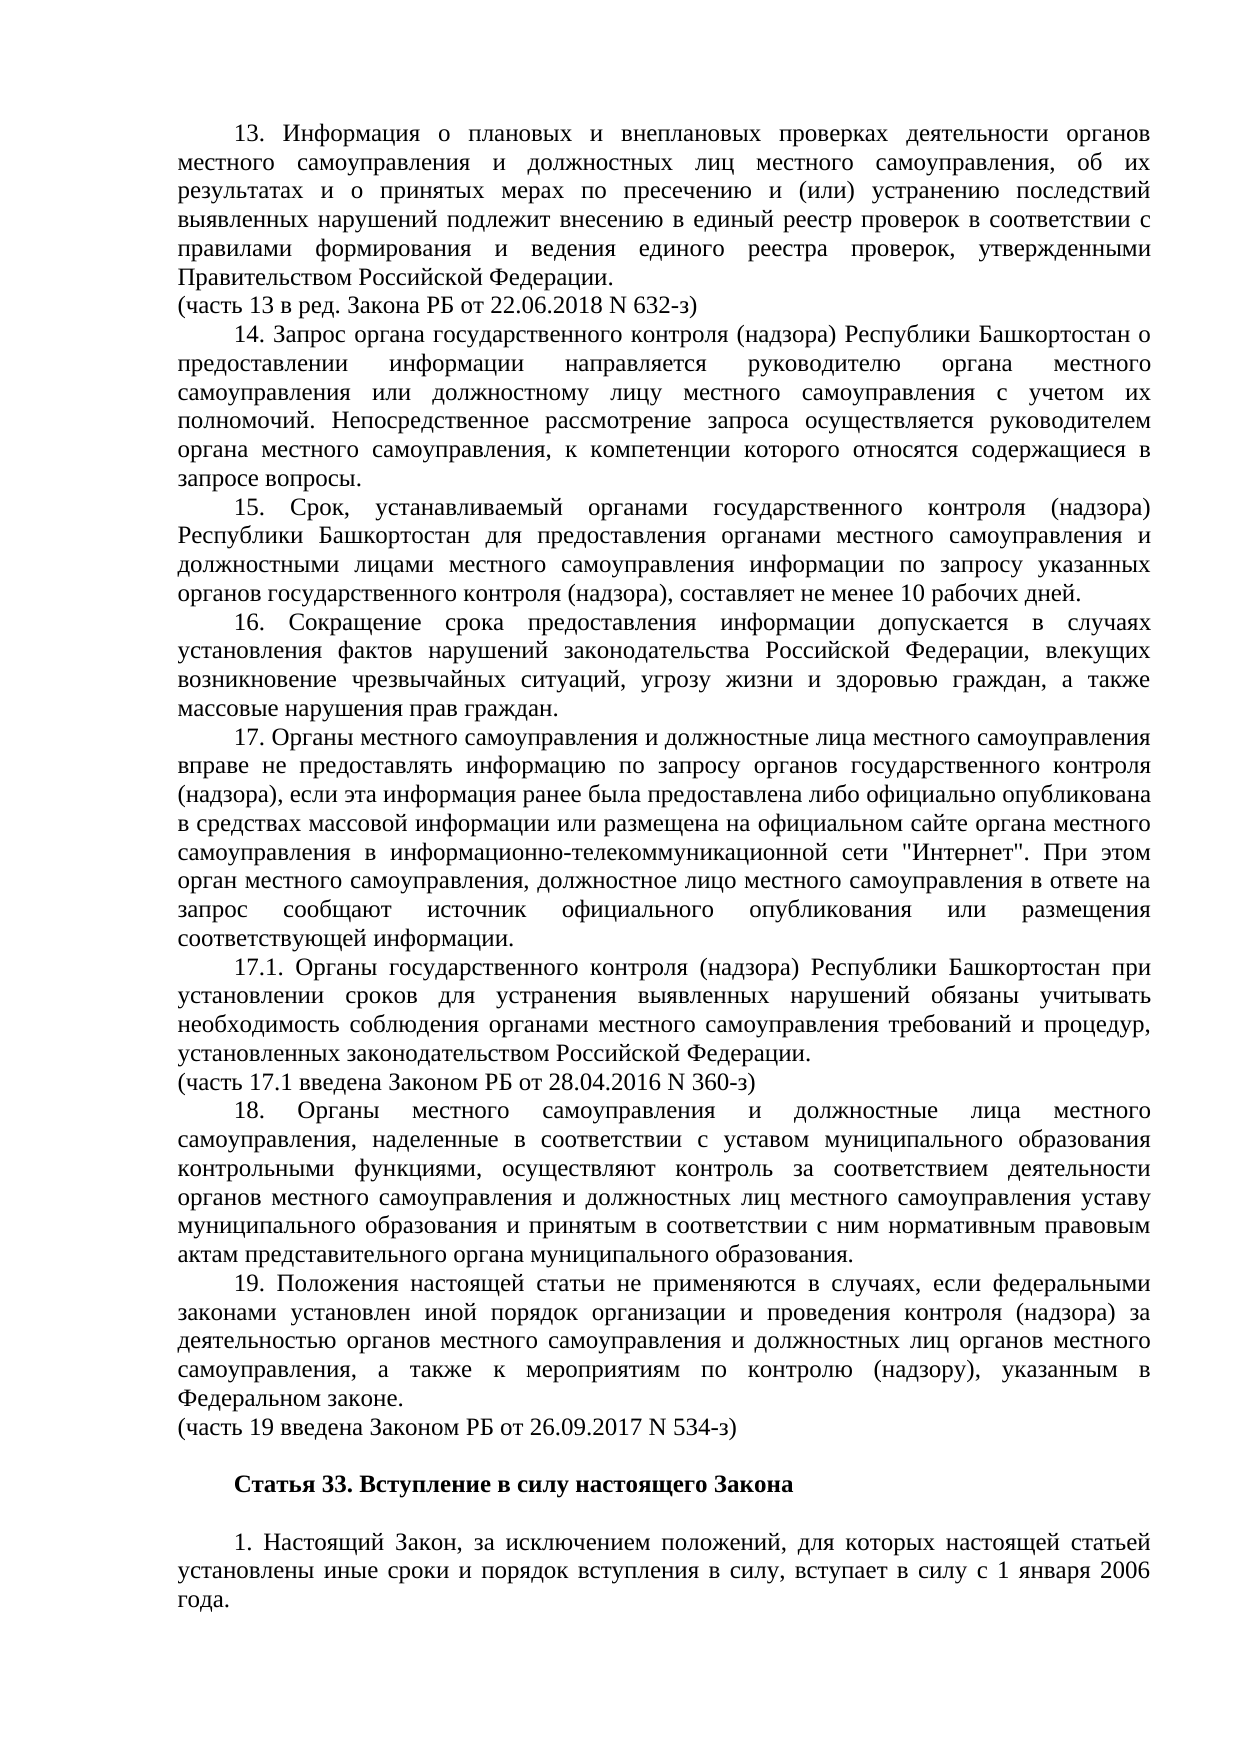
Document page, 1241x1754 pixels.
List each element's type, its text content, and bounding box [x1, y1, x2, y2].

text 14. Запрос органа государственного контроля (надзора) Республики Башкортостан о предоставлении информации направляется руководителю органа местного самоуправления или должностному лицу местного самоуправления с учетом их полномочий. Непосредственное рассмотрение запроса осуществляется руководителем органа местного самоуправления, к компетенции которого относятся содержащиеся в запросе вопросы. [177, 319, 1152, 492]
text 1. Настоящий Закон, за исключением положений, для которых настоящей статьей установлены иные сроки и порядок вступления в силу, вступает в силу с 1 января 2006 года. [177, 1527, 1152, 1613]
text (часть 13 в ред. Закона РБ от 22.06.2018 N 632-з) [177, 291, 1152, 319]
text 17. Органы местного самоуправления и должностные лица местного самоуправления вправе не предоставлять информацию по запросу органов государственного контроля (надзора), если эта информация ранее была предоставлена либо официально опубликована в средствах массовой информации или размещена на официальном сайте органа местного самоуправления в информационно-телекоммуникационной сети "Интернет". При этом орган местного самоуправления, должностное лицо местного самоуправления в ответе на запрос сообщают источник официального опубликования или размещения соответствующей информации. [177, 722, 1152, 952]
text 16. Сокращение срока предоставления информации допускается в случаях установления фактов нарушений законодательства Российской Федерации, влекущих возникновение чрезвычайных ситуаций, угрозу жизни и здоровью граждан, а также массовые нарушения прав граждан. [177, 607, 1152, 722]
text (часть 17.1 введена Законом РБ от 28.04.2016 N 360-з) [177, 1067, 1152, 1096]
title Статья 33. Вступление в силу настоящего Закона [177, 1469, 1152, 1498]
text 19. Положения настоящей статьи не применяются в случаях, если федеральными законами установлен иной порядок организации и проведения контроля (надзора) за деятельностью органов местного самоуправления и должностных лиц органов местного самоуправления, а также к мероприятиям по контролю (надзору), указанным в Федеральном законе. [177, 1268, 1152, 1412]
text 15. Срок, устанавливаемый органами государственного контроля (надзора) Республики Башкортостан для предоставления органами местного самоуправления и должностными лицами местного самоуправления информации по запросу указанных органов государственного контроля (надзора), составляет не менее 10 рабочих дней. [177, 492, 1152, 607]
text 18. Органы местного самоуправления и должностные лица местного самоуправления, наделенные в соответствии с уставом муниципального образования контрольными функциями, осуществляют контроль за соответствием деятельности органов местного самоуправления и должностных лиц местного самоуправления уставу муниципального образования и принятым в соответствии с ним нормативным правовым актам представительного органа муниципального образования. [177, 1096, 1152, 1268]
text 17.1. Органы государственного контроля (надзора) Республики Башкортостан при установлении сроков для устранения выявленных нарушений обязаны учитывать необходимость соблюдения органами местного самоуправления требований и процедур, установленных законодательством Российской Федерации. [177, 952, 1152, 1067]
text 13. Информация о плановых и внеплановых проверках деятельности органов местного самоуправления и должностных лиц местного самоуправления, об их результатах и о принятых мерах по пресечению и (или) устранению последствий выявленных нарушений подлежит внесению в единый реестр проверок в соответствии с правилами формирования и ведения единого реестра проверок, утвержденными Правительством Российской Федерации. [177, 118, 1152, 291]
text (часть 19 введена Законом РБ от 26.09.2017 N 534-з) [177, 1412, 1152, 1441]
